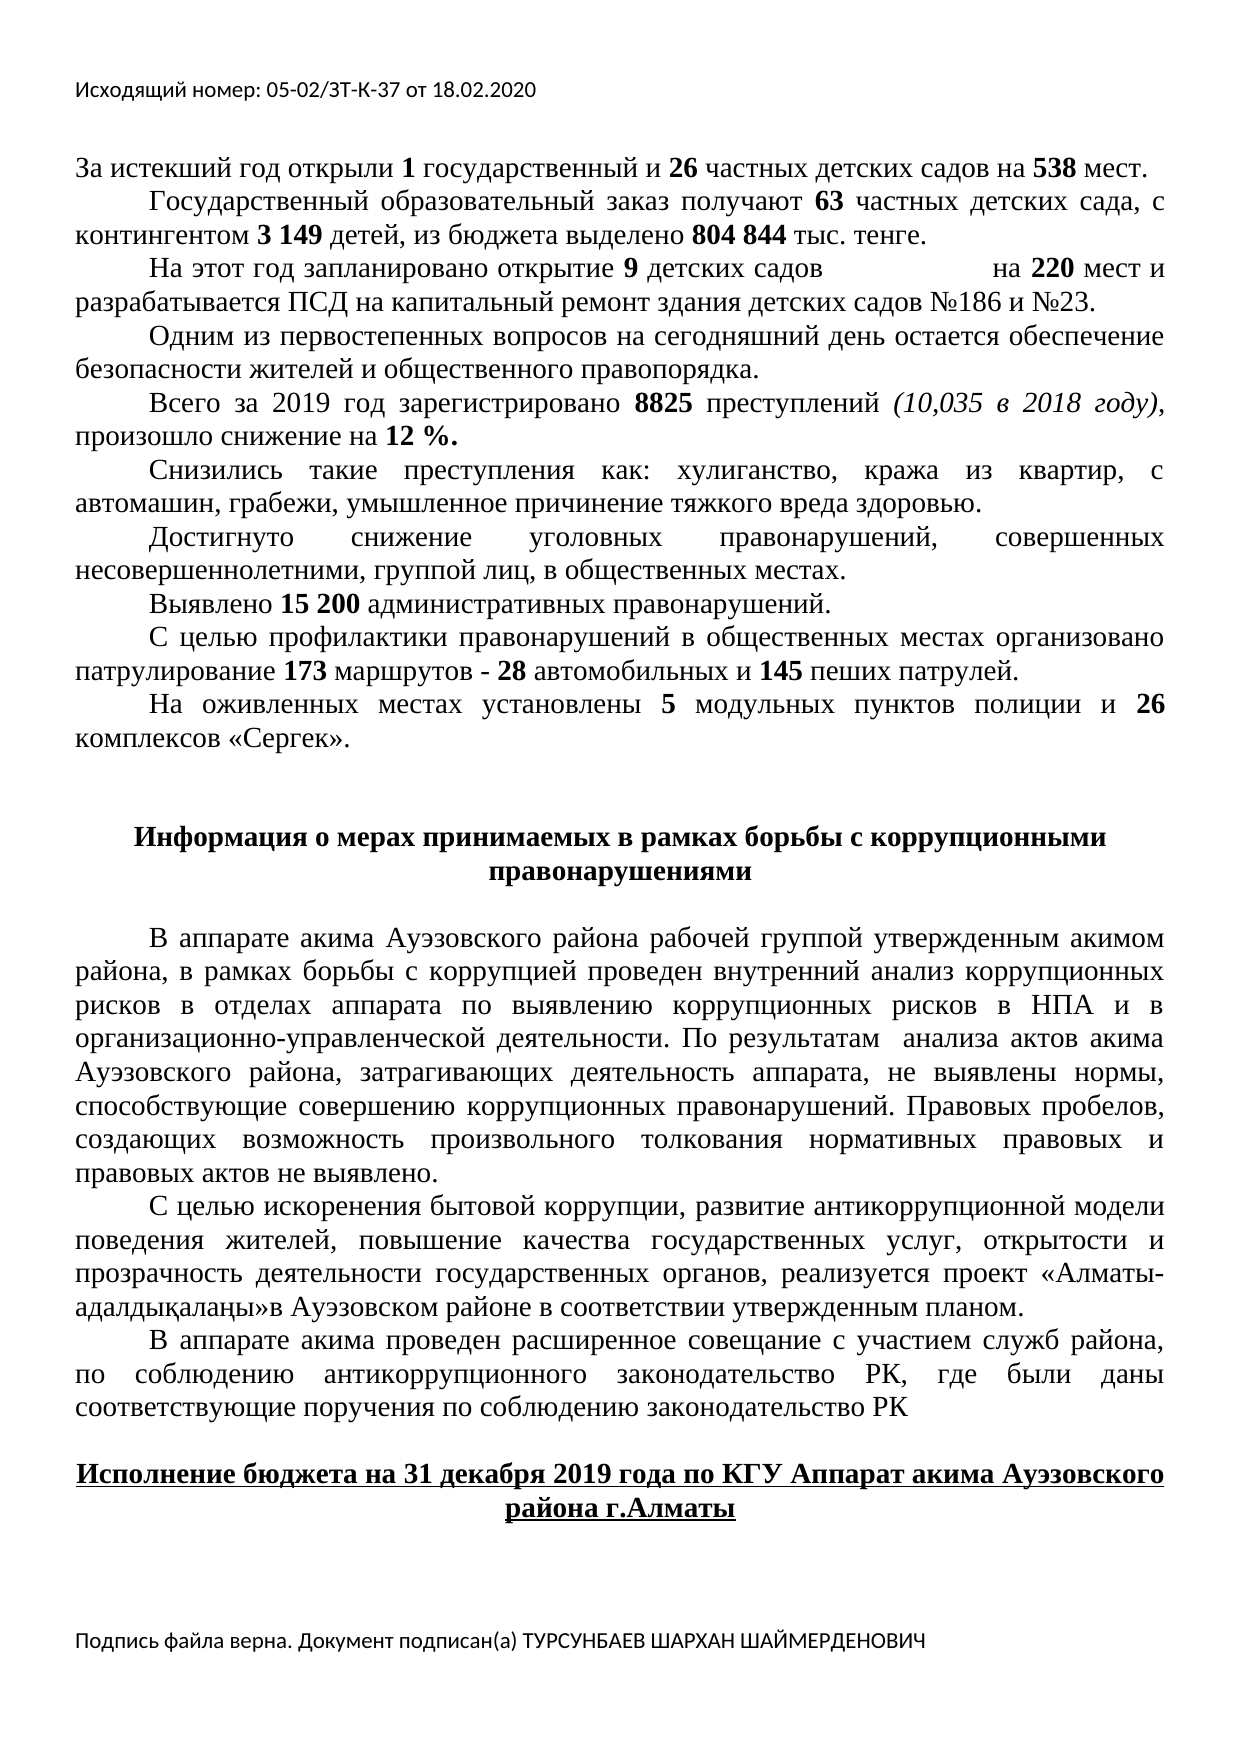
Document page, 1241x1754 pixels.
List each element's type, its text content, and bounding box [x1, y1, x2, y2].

text Всего за 2019 год зарегистрировано 8825 преступлений (10,035 в 2018 году), произошло снижение на 12 %. [75, 385, 1165, 452]
text Информация о мерах принимаемых в рамках борьбы с коррупционными правонарушениями [75, 819, 1165, 886]
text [75, 150, 1165, 183]
text Достигнуто снижение уголовных правонарушений, совершенных несовершеннолетними, группой лиц, в общественных местах. [75, 519, 1165, 586]
text Государственный образовательный заказ получают 63 частных детских сада, с контингентом 3 149 детей, из бюджета выделено 804 844 тыс. тенге. [75, 183, 1165, 251]
text В аппарате акима Ауэзовского района рабочей группой утвержденным акимом района, в рамках борьбы с коррупцией проведен внутренний анализ коррупционных рисков в отделах аппарата по выявлению коррупционных рисков в НПА и в организационно-управленческой деятельности. По результатам анализа актов акима Ауэзовского района, затрагивающих деятельность аппарата, не выявлены нормы, способствующие совершению коррупционных правонарушений. Правовых пробелов, создающих возможность произвольного толкования нормативных правовых и правовых актов не выявлено. [75, 920, 1165, 1188]
text На этот год запланировано открытие 9 детских садов на 220 мест и разрабатывается ПСД на капитальный ремонт здания детских садов №186 и №23. [75, 251, 1165, 318]
text Снизились такие преступления как: хулиганство, кража из квартир, с автомашин, грабежи, умышленное причинение тяжкого вреда здоровью. [75, 452, 1165, 519]
text Исполнение бюджета на 31 декабря 2019 года по КГУ Аппарат акима Ауэзовского района г.Алматы [75, 1457, 1165, 1524]
text С целью искоренения бытовой коррупции, развитие антикоррупционной модели поведения жителей, повышение качества государственных услуг, открытости и прозрачность деятельности государственных органов, реализуется проект «Алматы-адалдықалаңы»в Ауэзовском районе в соответствии утвержденным планом. [75, 1188, 1165, 1322]
text С целью профилактики правонарушений в общественных местах организовано патрулирование 173 маршрутов - 28 автомобильных и 145 пеших патрулей. [75, 619, 1165, 687]
text Одним из первостепенных вопросов на сегодняшний день остается обеспечение безопасности жителей и общественного правопорядка. [75, 318, 1165, 385]
text Выявлено 15 200 административных правонарушений. [75, 586, 1165, 619]
text В аппарате акима проведен расширенное совещание с участием служб района, по соблюдению антикоррупционного законодательство РК, где были даны соответствующие поручения по соблюдению законодательство РК [75, 1322, 1165, 1423]
text На оживленных местах установлены 5 модульных пунктов полиции и 26 комплексов «Сергек». [75, 687, 1165, 818]
